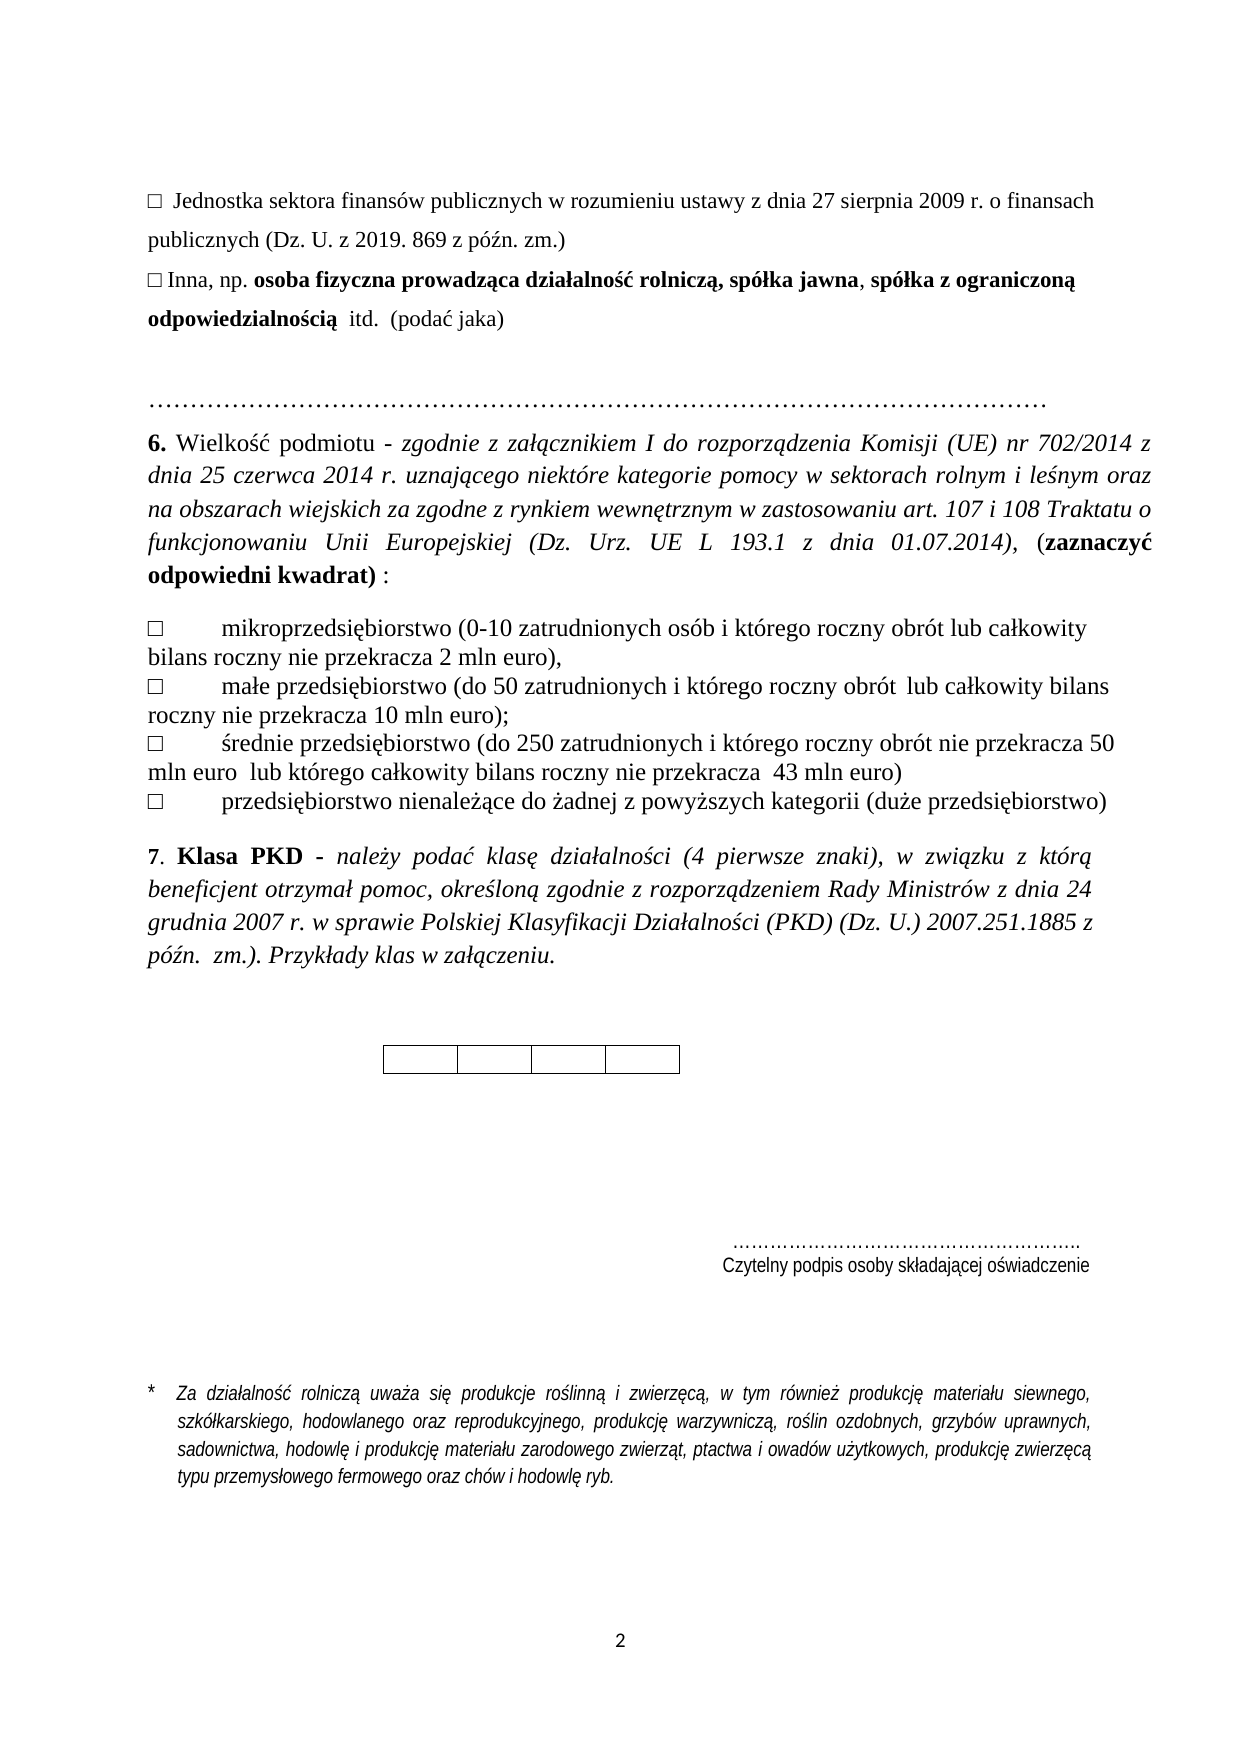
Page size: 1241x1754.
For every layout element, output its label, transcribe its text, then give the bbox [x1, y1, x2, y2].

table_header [136, 148, 1163, 841]
table_header [384, 1046, 457, 1073]
text Czytelny podpis osoby składającej oświadczenie [148, 1253, 1093, 1277]
table_header [532, 1046, 605, 1073]
text ……………………………………………….. [148, 1227, 1093, 1253]
table_header [458, 1046, 531, 1073]
text * Za działalność rolniczą uważa się produkcje roślinną i zwierzęcą, w tym również produkcję materiału siewnego, szkółkarskiego, hodowlanego oraz reprodukcyjnego, produkcję warzywniczą, roślin ozdobnych, grzybów uprawnych, sadownictwa, hodowlę i produkcję materiału zarodowego zwierząt, ptactwa i owadów użytkowych, produkcję zwierzęcą typu przemysłowego fermowego oraz chów i hodowlę ryb. [148, 1379, 1093, 1488]
text 7. Klasa PKD - należy podać klasę działalności (4 pierwsze znaki), w związku z którą beneficjent otrzymał pomoc, określoną zgodnie z rozporządzeniem Rady Ministrów z dnia 24 grudnia 2007 r. w sprawie Polskiej Klasyfikacji Działalności (PKD) (Dz. U.) 2007.251.1885 z późn. zm.). Przykłady klas w załączeniu. [148, 841, 1093, 969]
table_header [606, 1046, 679, 1073]
